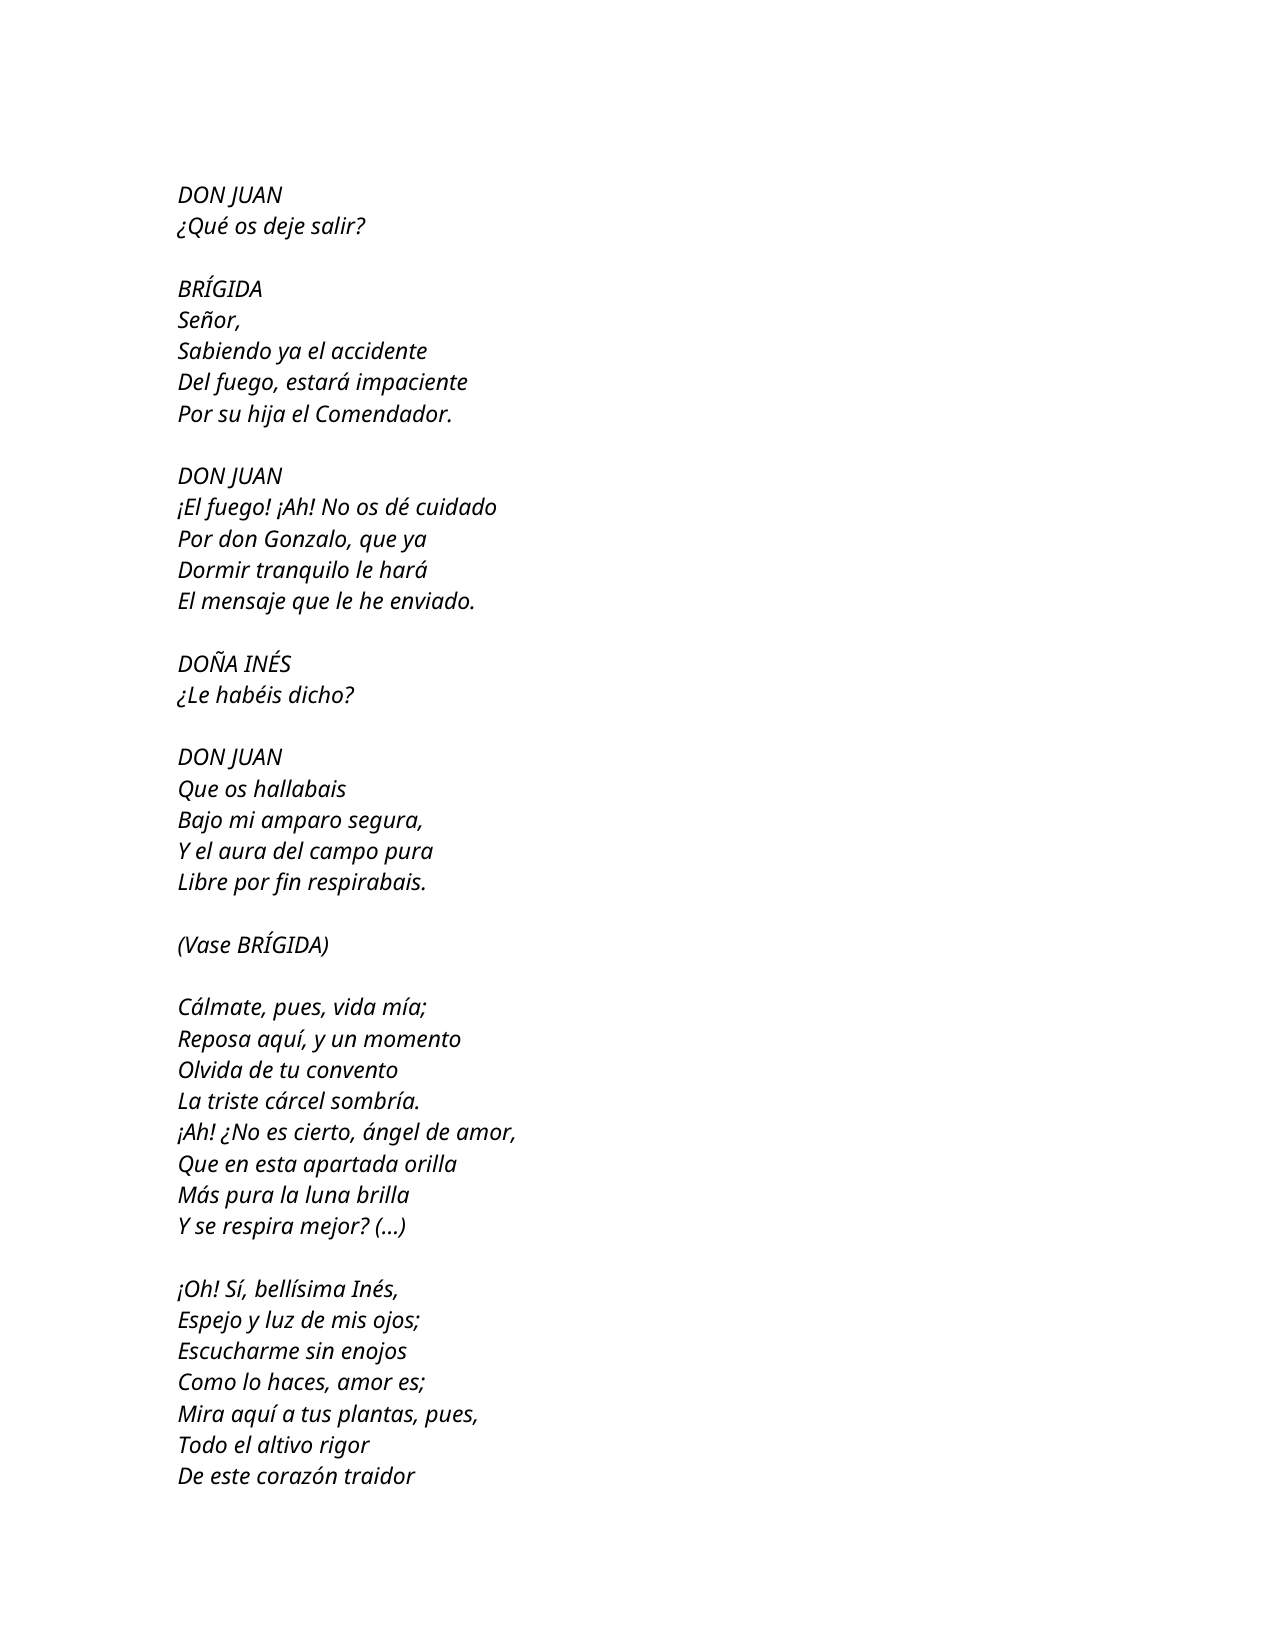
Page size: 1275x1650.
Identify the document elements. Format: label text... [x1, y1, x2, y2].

text Libre por fin respirabais. [177, 866, 1098, 898]
text Por don Gonzalo, que ya [177, 523, 1098, 554]
text Señor, [177, 304, 1098, 335]
text ¿Qué os deje salir? [177, 210, 1098, 241]
text ¡El fuego! ¡Ah! No os dé cuidado [177, 491, 1098, 523]
text Dormir tranquilo le hará [177, 554, 1098, 585]
text ¿Le habéis dicho? [177, 679, 1098, 710]
text Espejo y luz de mis ojos; [177, 1304, 1098, 1335]
text Escucharme sin enojos [177, 1335, 1098, 1366]
text DOÑA INÉS [177, 648, 1098, 679]
text Que os hallabais [177, 773, 1098, 804]
text Por su hija el Comendador. [177, 398, 1098, 429]
text Sabiendo ya el accidente [177, 335, 1098, 366]
text ¡Ah! ¿No es cierto, ángel de amor, [177, 1116, 1098, 1148]
text Como lo haces, amor es; [177, 1366, 1098, 1398]
text Olvida de tu convento [177, 1054, 1098, 1085]
text DON JUAN [177, 460, 1098, 491]
text ¡Oh! Sí, bellísima Inés, [177, 1273, 1098, 1304]
text Reposa aquí, y un momento [177, 1023, 1098, 1054]
text Cálmate, pues, vida mía; [177, 991, 1098, 1023]
text (Vase BRÍGIDA) [177, 929, 1098, 960]
text Del fuego, estará impaciente [177, 366, 1098, 398]
text Más pura la luna brilla [177, 1179, 1098, 1210]
text Mira aquí a tus plantas, pues, [177, 1398, 1098, 1429]
text De este corazón traidor [177, 1460, 1098, 1491]
text La triste cárcel sombría. [177, 1085, 1098, 1116]
text DON JUAN [177, 179, 1098, 210]
text DON JUAN [177, 741, 1098, 773]
text Bajo mi amparo segura, [177, 804, 1098, 835]
text Que en esta apartada orilla [177, 1148, 1098, 1179]
text BRÍGIDA [177, 273, 1098, 304]
text Todo el altivo rigor [177, 1429, 1098, 1460]
text El mensaje que le he enviado. [177, 585, 1098, 616]
text Y se respira mejor? (…) [177, 1210, 1098, 1241]
text Y el aura del campo pura [177, 835, 1098, 866]
